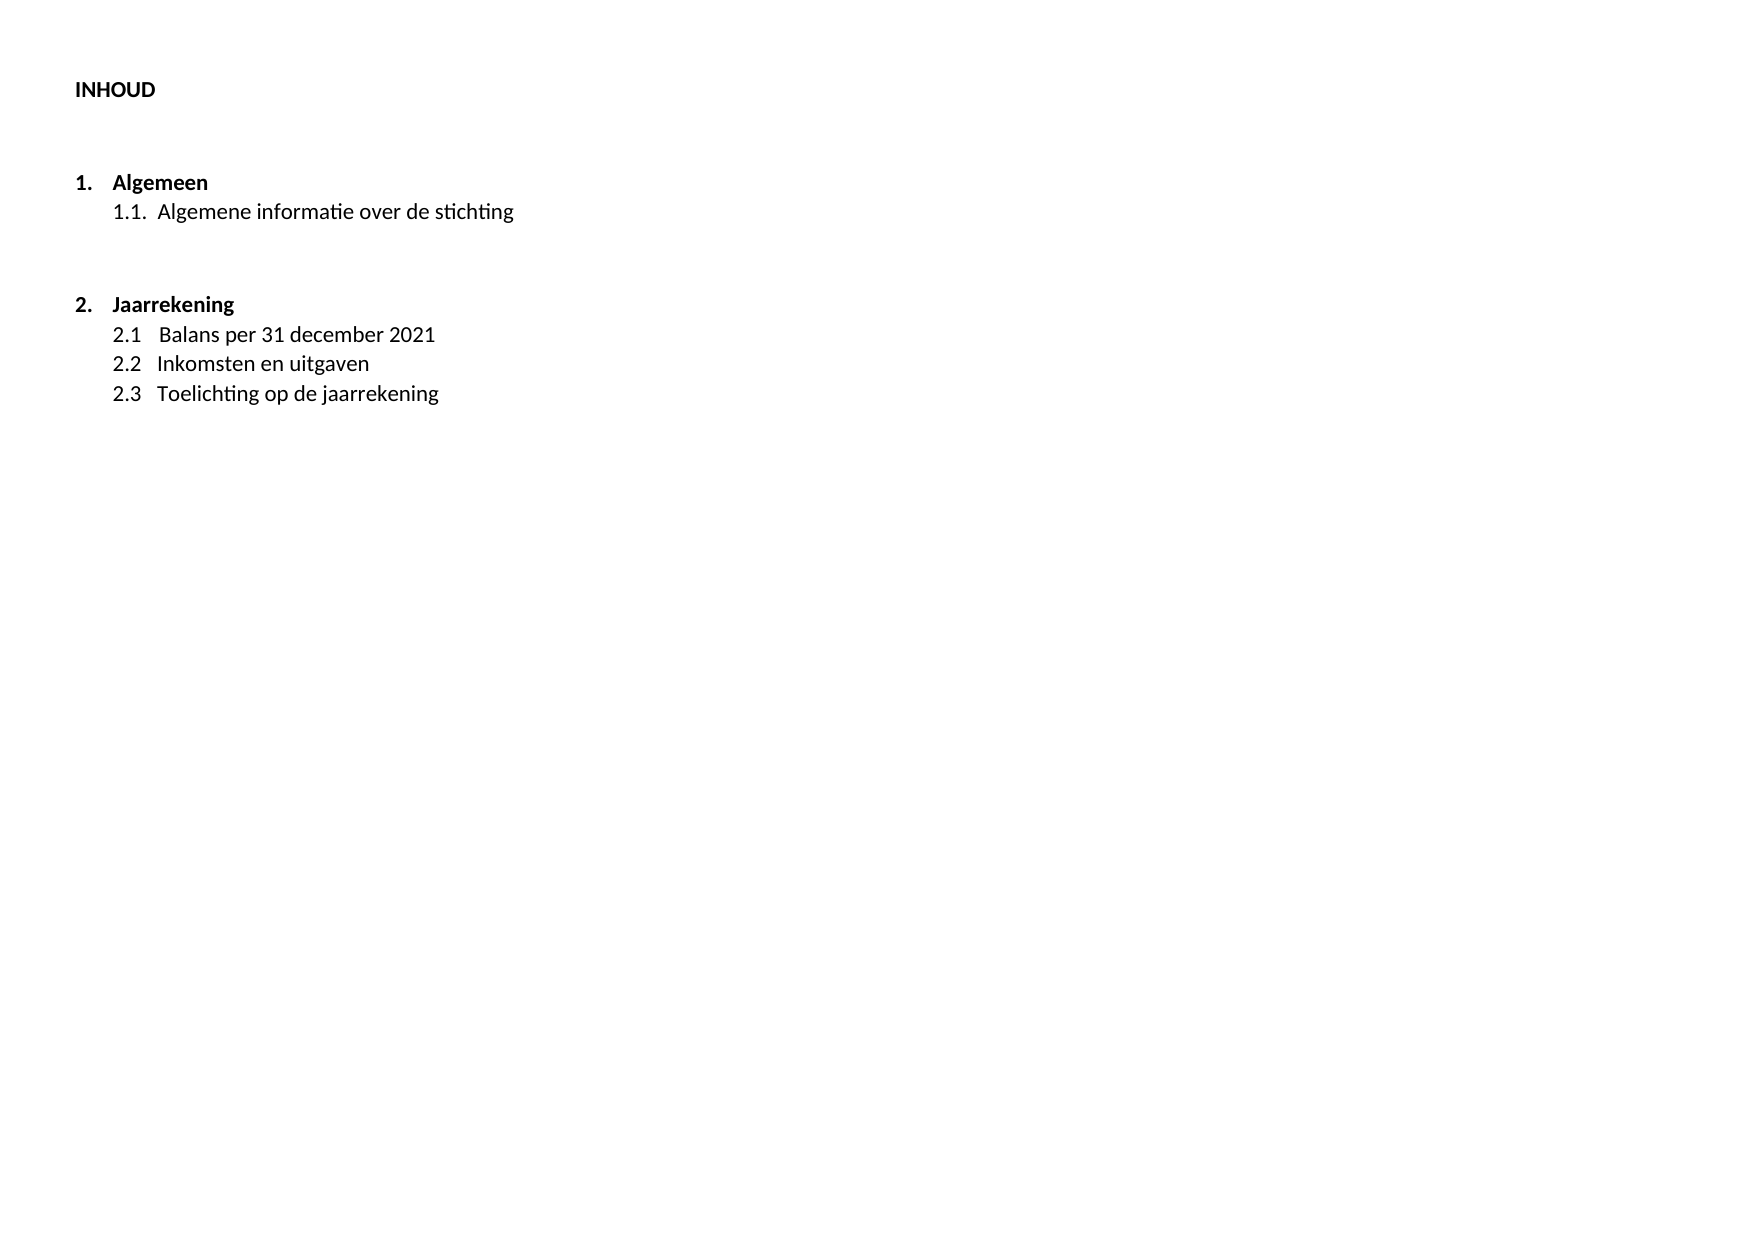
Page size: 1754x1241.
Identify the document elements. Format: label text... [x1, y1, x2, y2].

list Algemeen [75, 168, 1679, 196]
list Jaarrekening 2.1 Balans per 31 december 2021 2.2 Inkomsten en uitgaven [75, 290, 1679, 377]
text INHOUD [75, 75, 1679, 103]
list 2.3 Toelichting op de jaarrekening [112, 379, 1679, 407]
list Algemene informatie over de stichting [112, 197, 1679, 225]
